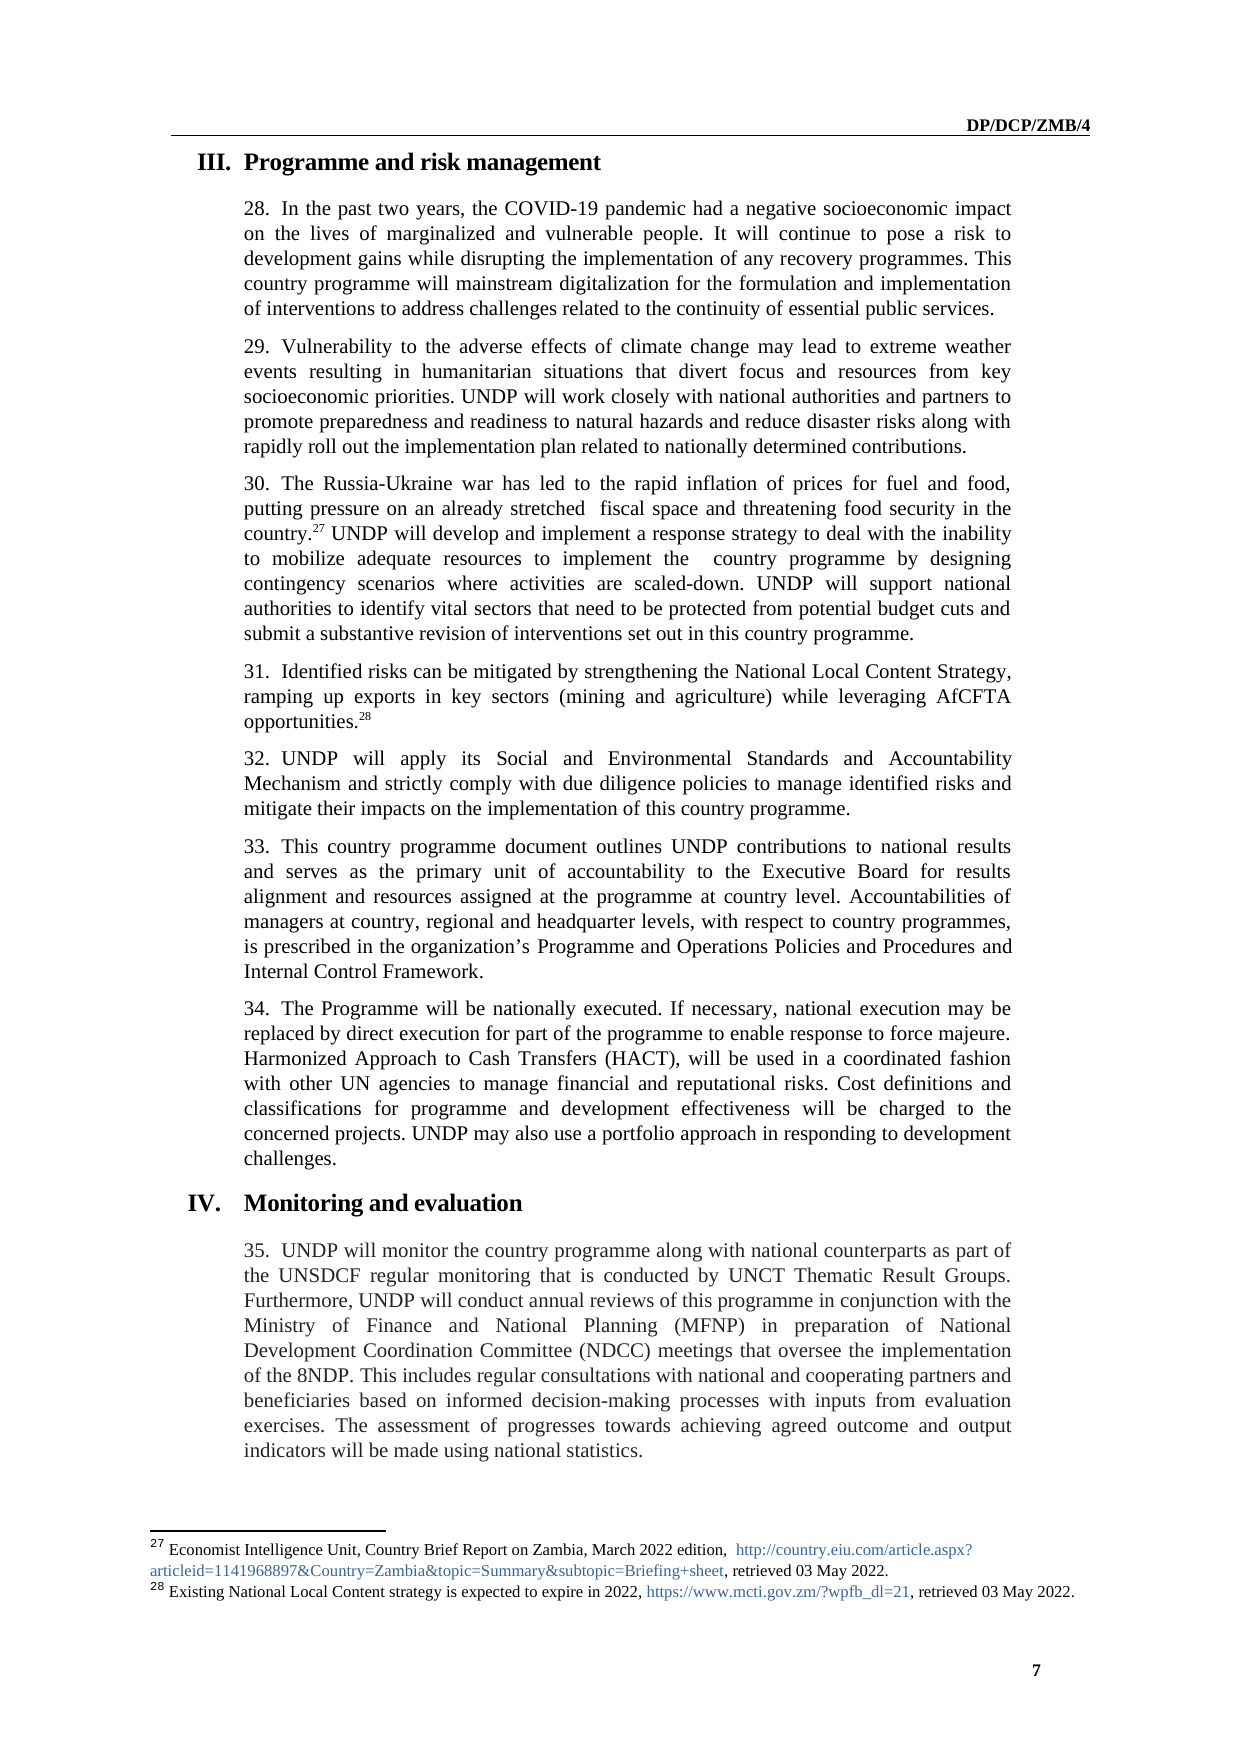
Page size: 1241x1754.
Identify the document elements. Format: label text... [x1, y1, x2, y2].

list UNDP will apply its Social and Environmental Standards and Accountability Mechanism and strictly comply with due diligence policies to manage identified risks and mitigate their impacts on the implementation of this country programme. [244, 746, 1012, 821]
list Identified risks can be mitigated by strengthening the National Local Content Strategy, ramping up exports in key sectors (mining and agriculture) while leveraging AfCFTA opportunities. [244, 658, 1012, 733]
list In the past two years, the COVID-19 pandemic had a negative socioeconomic impact on the lives of marginalized and vulnerable people. It will continue to pose a risk to development gains while disrupting the implementation of any recovery programmes. This country programme will mainstream digitalization for the formulation and implementation of interventions to address challenges related to the continuity of essential public services. [244, 196, 1012, 321]
list The Russia-Ukraine war has led to the rapid inflation of prices for fuel and food, putting pressure on an already stretched fiscal space and threatening food security in the country. UNDP will develop and implement a response strategy to deal with the inability to mobilize adequate resources to implement the country programme by designing contingency scenarios where activities are scaled-down. UNDP will support national authorities to identify vital sectors that need to be protected from potential budget cuts and submit a substantive revision of interventions set out in this country programme. [244, 471, 1012, 646]
list Vulnerability to the adverse effects of climate change may lead to extreme weather events resulting in humanitarian situations that divert focus and resources from key socioeconomic priorities. UNDP will work closely with national authorities and partners to promote preparedness and readiness to natural hazards and reduce disaster risks along with rapidly roll out the implementation plan related to nationally determined contributions. [244, 333, 1012, 458]
subtitle IV. Monitoring and evaluation [187, 1192, 1012, 1217]
list This country programme document outlines UNDP contributions to national results and serves as the primary unit of accountability to the Executive Board for results alignment and resources assigned at the programme at country level. Accountabilities of managers at country, regional and headquarter levels, with respect to country programmes, is prescribed in the organization’s Programme and Operations Policies and Procedures and Internal Control Framework. [244, 833, 1012, 983]
list The Programme will be nationally executed. If necessary, national execution may be replaced by direct execution for part of the programme to enable response to force majeure. Harmonized Approach to Cash Transfers (HACT), will be used in a coordinated fashion with other UN agencies to manage financial and reputational risks. Cost definitions and classifications for programme and development effectiveness will be charged to the concerned projects. UNDP may also use a portfolio approach in responding to development challenges. [244, 996, 1012, 1171]
subtitle Programme and risk management [197, 150, 1012, 175]
list UNDP will monitor the country programme along with national counterparts as part of the UNSDCF regular monitoring that is conducted by UNCT Thematic Result Groups. Furthermore, UNDP will conduct annual reviews of this programme in conjunction with the Ministry of Finance and National Planning (MFNP) in preparation of National Development Coordination Committee (NDCC) meetings that oversee the implementation of the 8NDP. This includes regular consultations with national and cooperating partners and beneficiaries based on informed decision-making processes with inputs from evaluation exercises. The assessment of progresses towards achieving agreed outcome and output indicators will be made using national statistics. [244, 1237, 1012, 1462]
